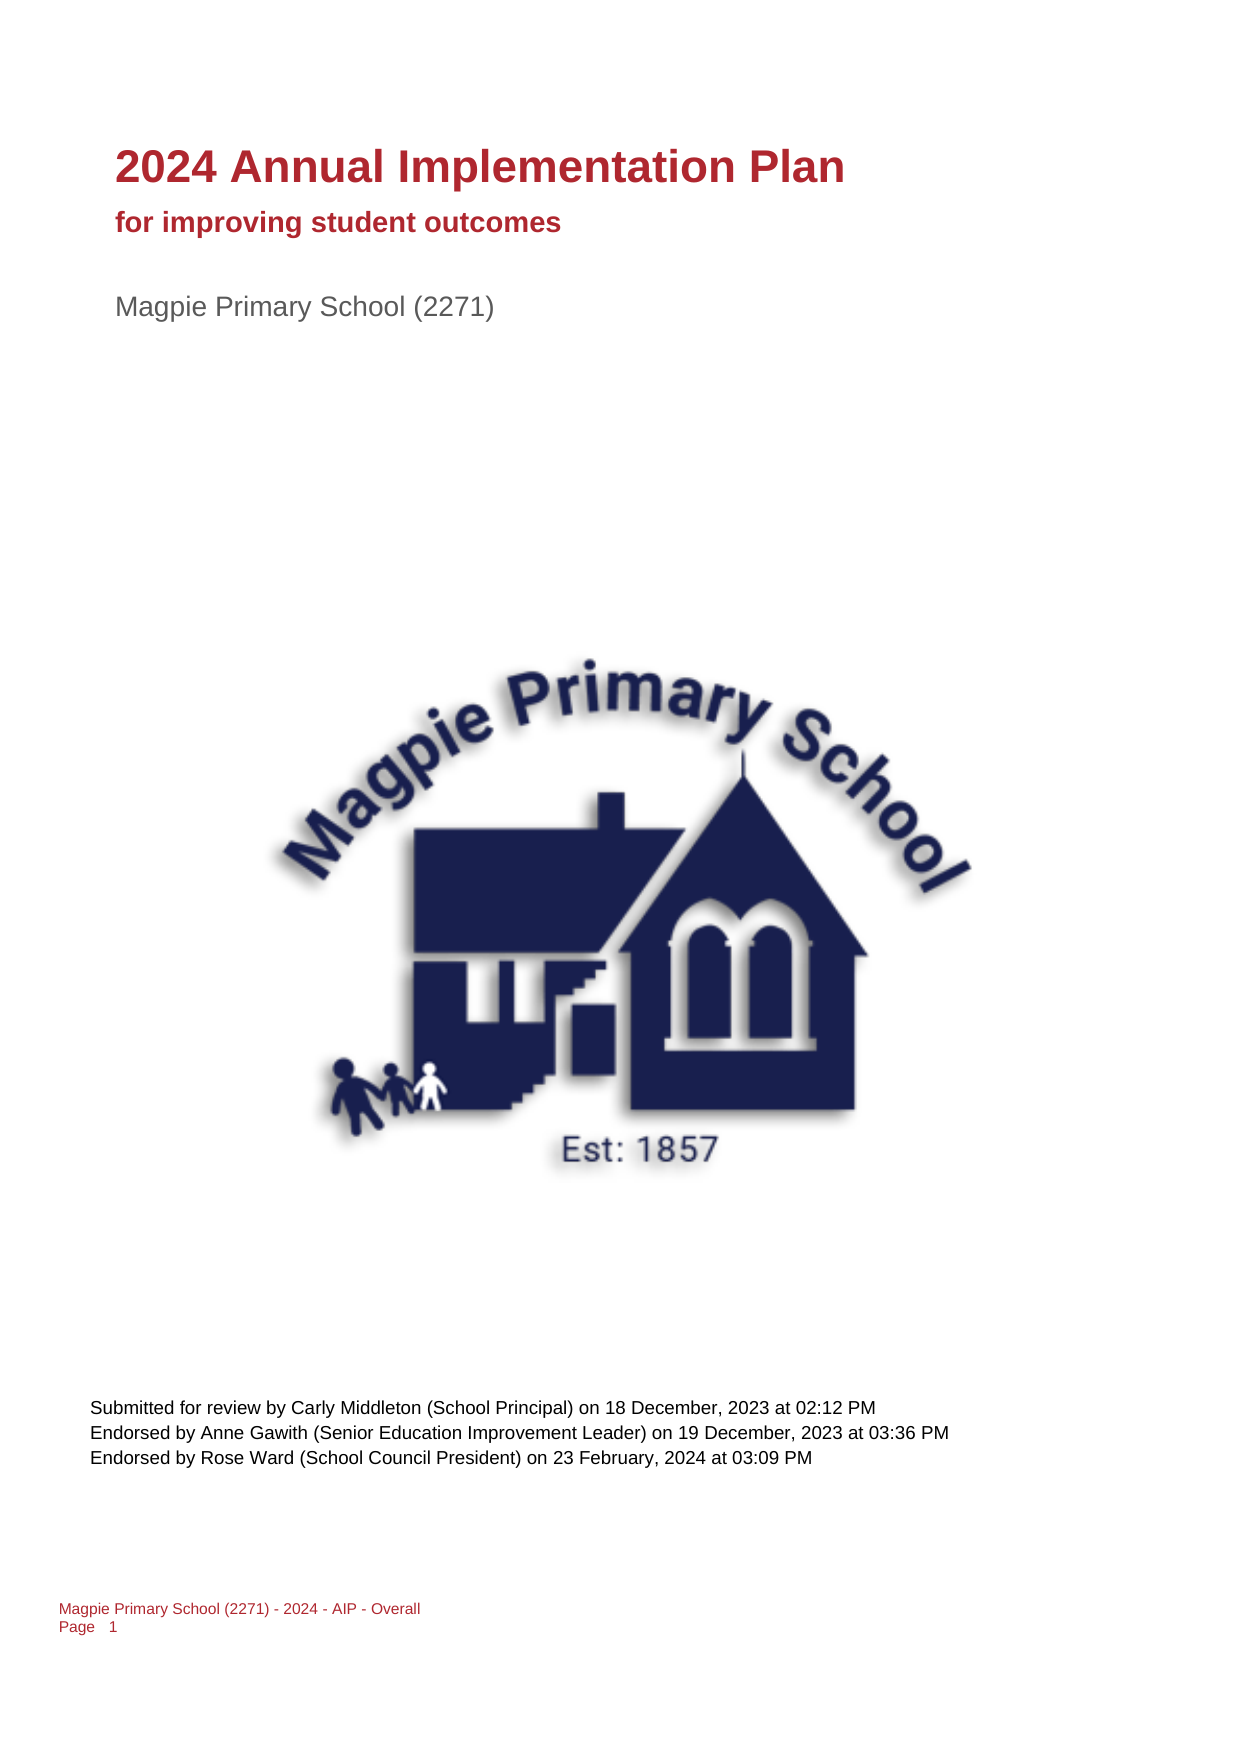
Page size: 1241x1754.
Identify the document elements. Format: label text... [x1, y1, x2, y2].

picture [262, 651, 978, 1183]
text 2024 Annual Implementation Plan [115, 140, 968, 193]
text for improving student outcomes [115, 205, 968, 239]
text Magpie Primary School (2271) [0, 290, 1062, 322]
